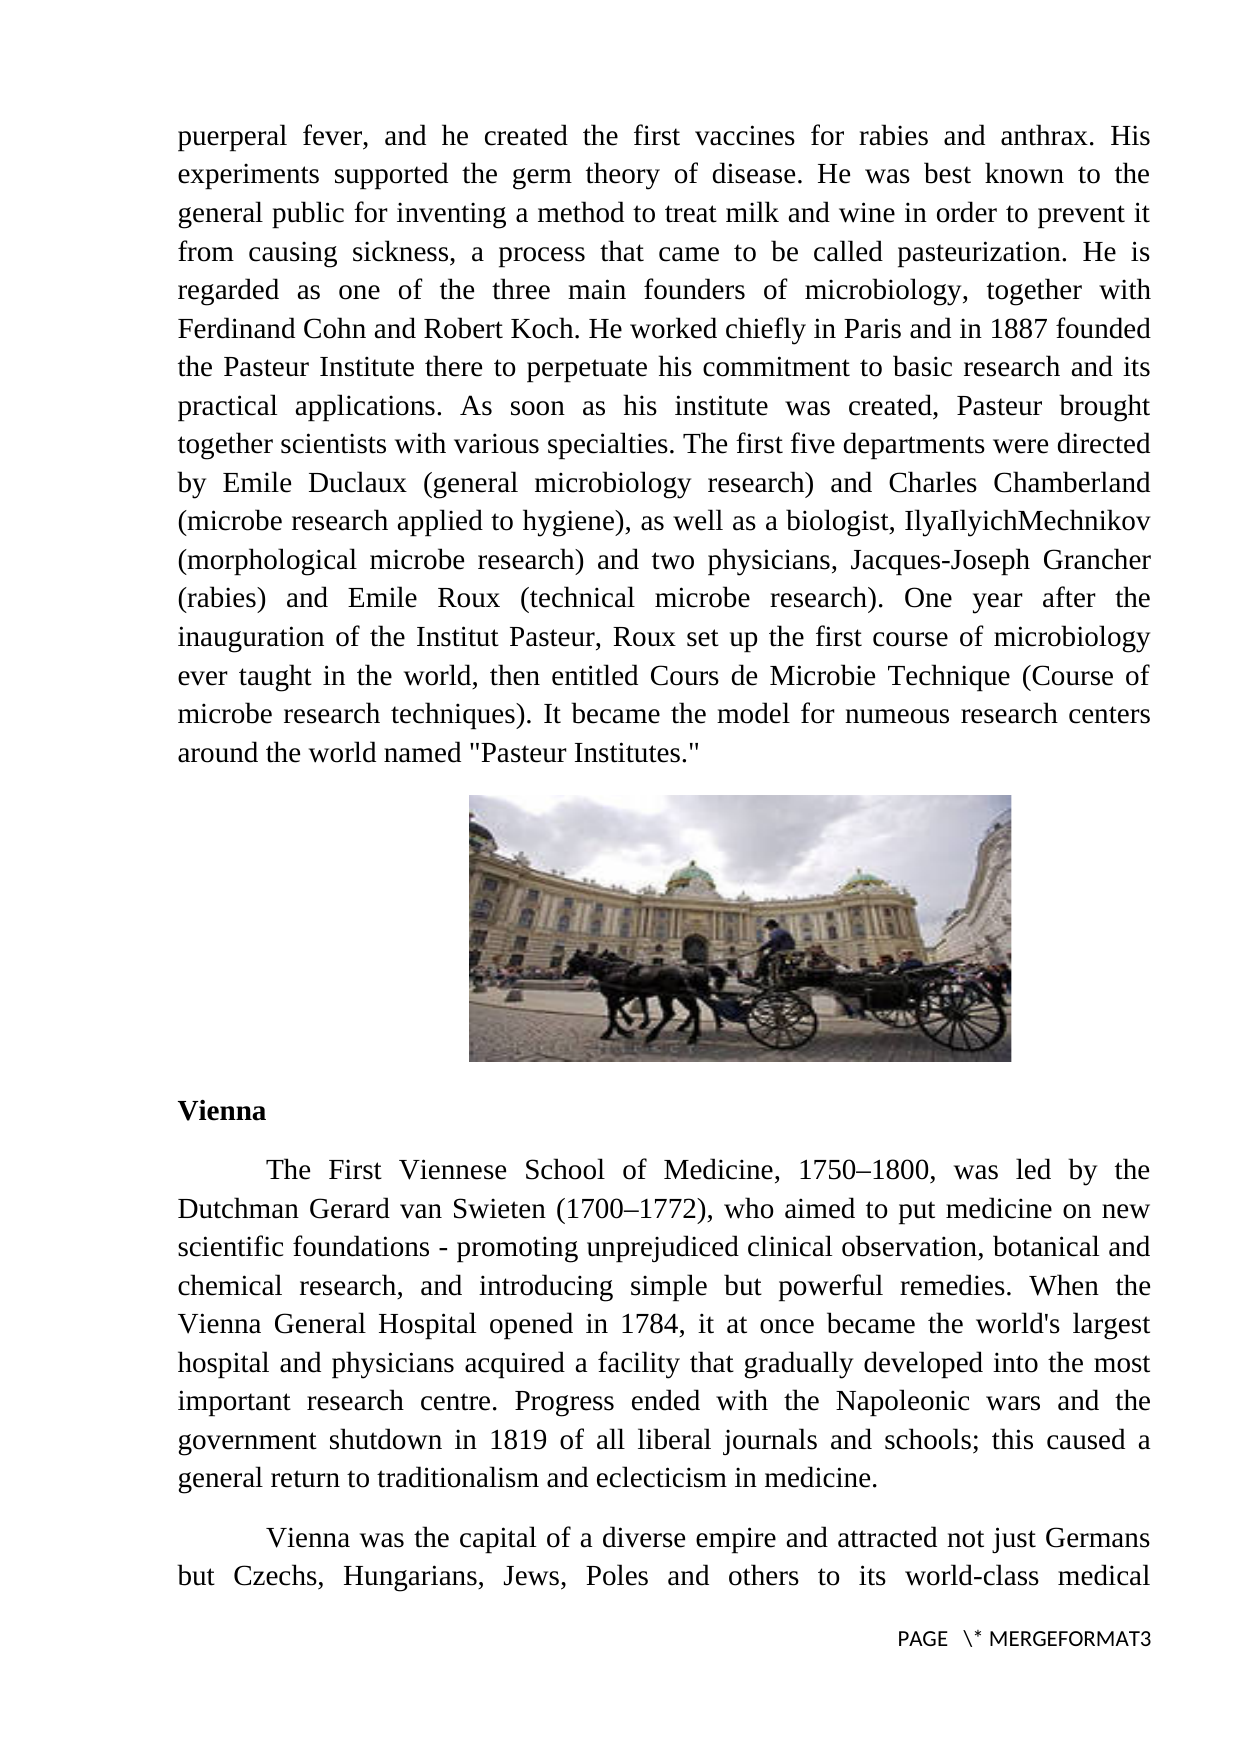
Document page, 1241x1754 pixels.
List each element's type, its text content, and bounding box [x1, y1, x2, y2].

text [177, 1520, 1152, 1592]
picture [469, 795, 1012, 1062]
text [177, 118, 1152, 768]
text The First Viennese School of Medicine, 1750–1800, was led by the Dutchman Gerard van Swieten (1700–1772), who aimed to put medicine on new scientific foundations - promoting unprejudiced clinical observation, botanical and chemical research, and introducing simple but powerful remedies. When the Vienna General Hospital opened in 1784, it at once became the world's largest hospital and physicians acquired a facility that gradually developed into the most important research centre. Progress ended with the Napoleonic wars and the government shutdown in 1819 of all liberal journals and schools; this caused a general return to traditionalism and eclecticism in medicine. [177, 1152, 1152, 1494]
